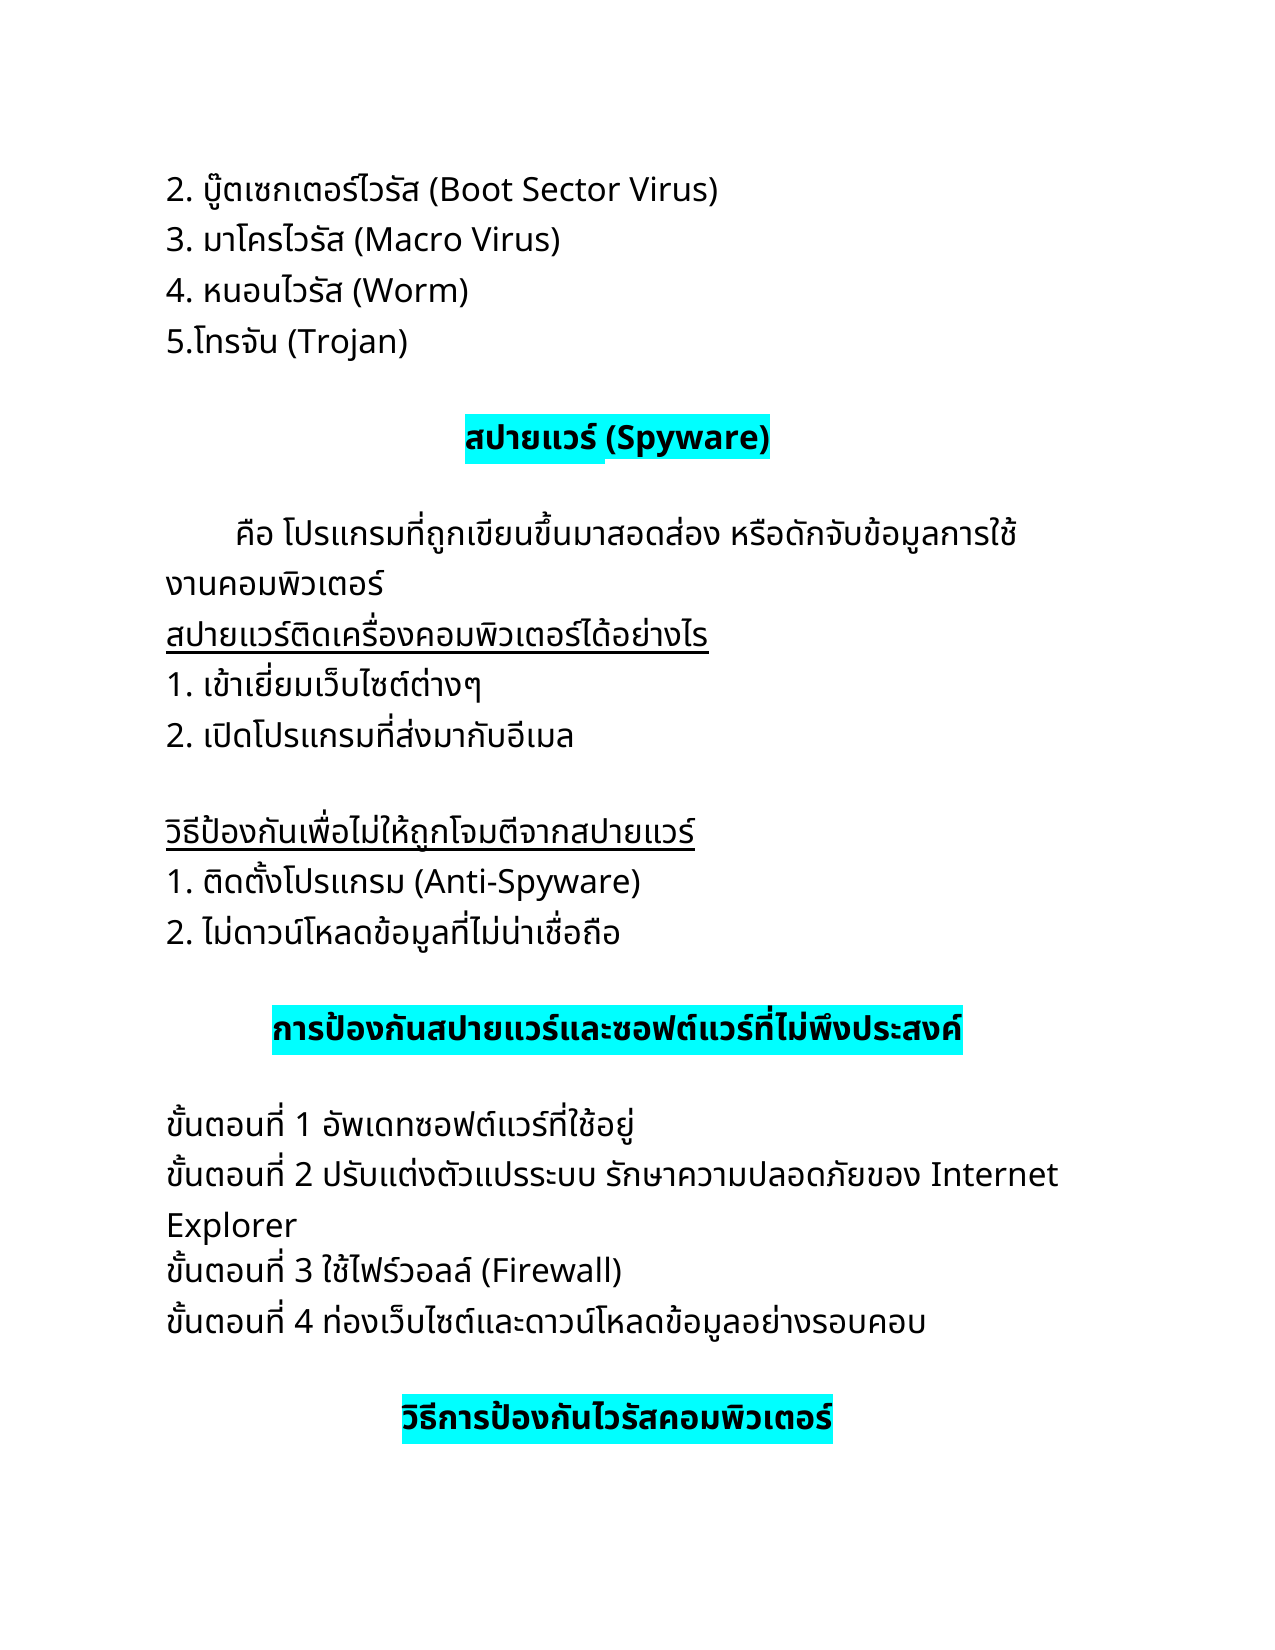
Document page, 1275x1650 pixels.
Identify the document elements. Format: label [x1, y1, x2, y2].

table_header [150, 150, 1084, 1460]
